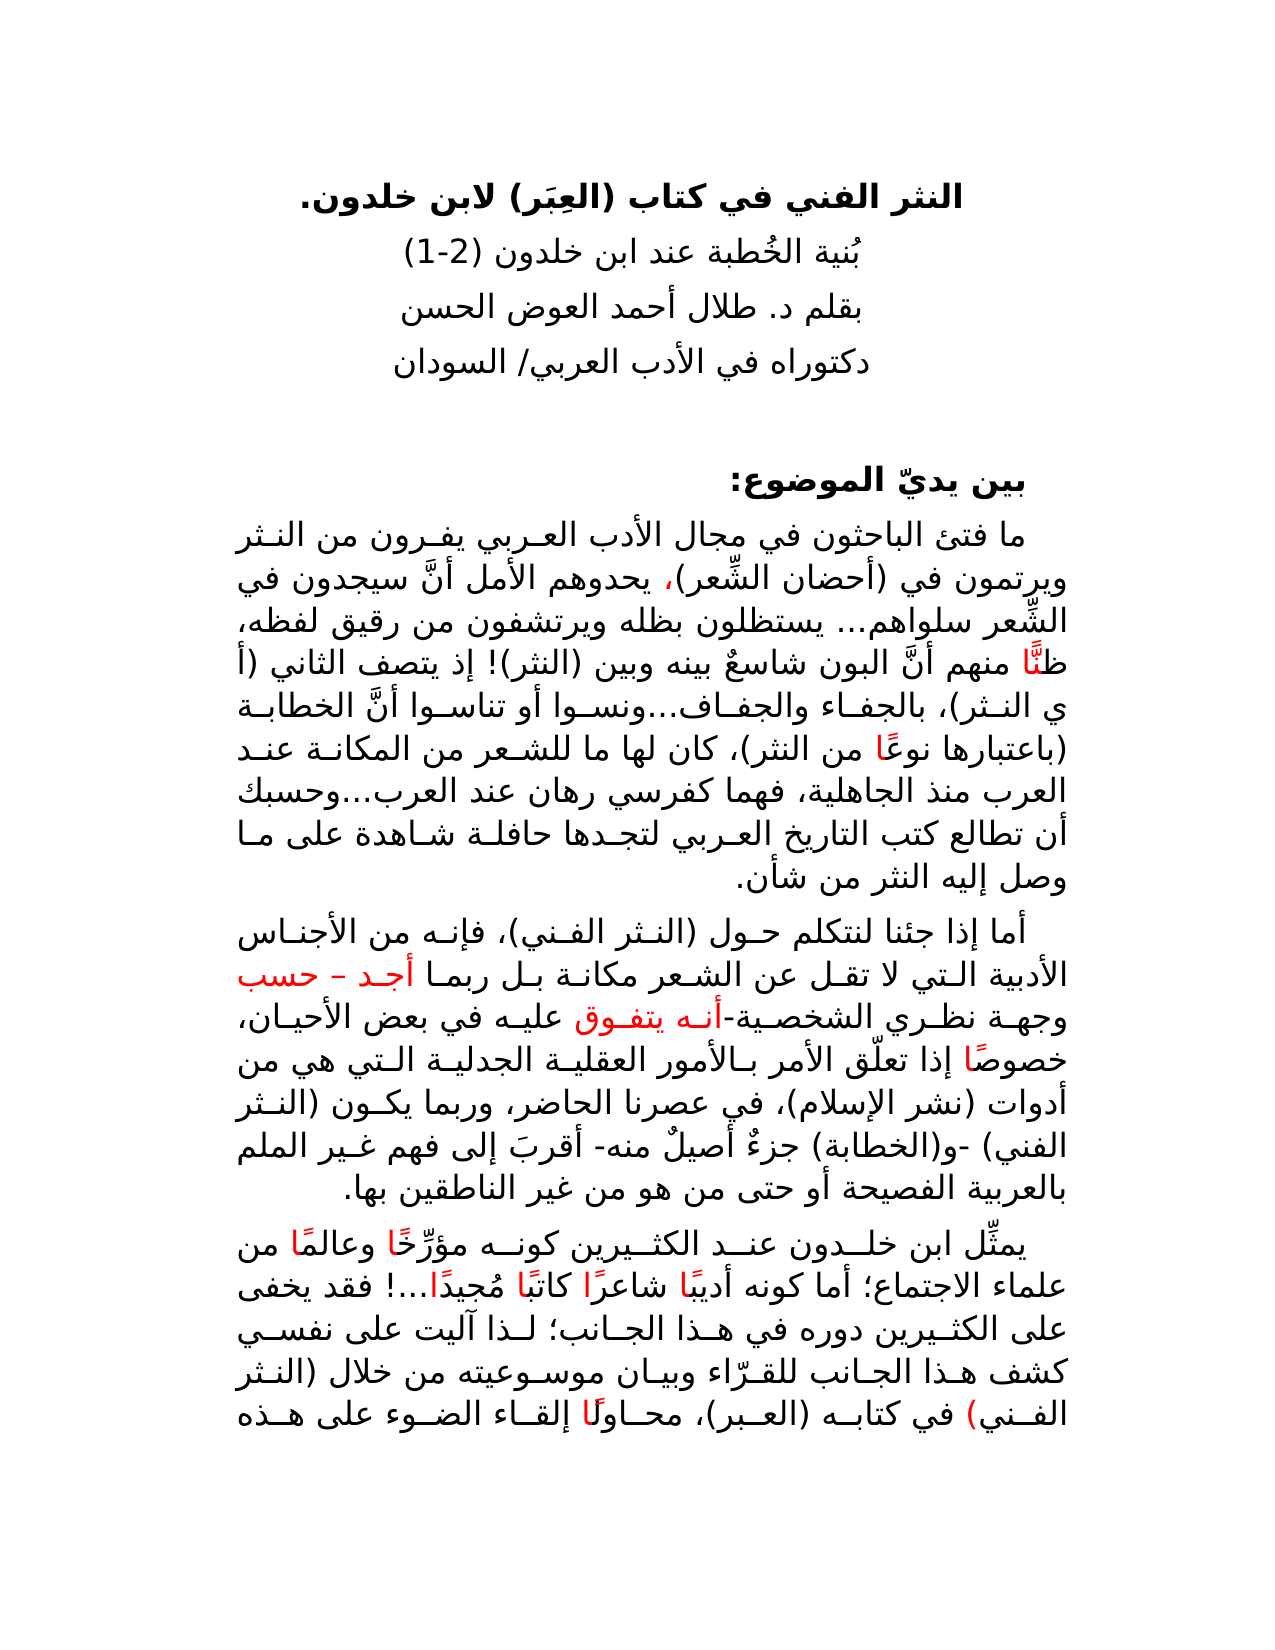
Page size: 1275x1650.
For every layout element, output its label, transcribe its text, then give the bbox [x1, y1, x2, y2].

text أما إذا جئنا لنتكلم حول (النثر الفني)، فإنه من الأجناس الأدبية التي لا تقل عن الشعر مكانة بل ربما أجد – حسب وجهة نظري الشخصية-أنه يتفوق عليه في بعض الأحيان، خصوصًا إذا تعلّق الأمر بالأمور العقلية الجدلية التي هي من أدوات (نشر الإسلام)، في عصرنا الحاضر، وربما يكون (النثر الفني) -و(الخطابة) جزءٌ أصيلٌ منه- أقربَ إلى فهم غير الملم بالعربية الفصيحة أو حتى من هو من غير الناطقين بها. [236, 912, 1068, 1208]
text ما فتئ الباحثون في مجال الأدب العربي يفرون من النثر ويرتمون في (أحضان الشِّعر)، يحدوهم الأمل أنَّ سيجدون في الشِّعر سلواهم... يستظلون بظله ويرتشفون من رقيق لفظه، ظنًّا منهم أنَّ البون شاسعٌ بينه وبين (النثر)! إذ يتصف الثاني (أ ي النثر)، بالجفاء والجفاف...ونسوا أو تناسوا أنَّ الخطابة (باعتبارها نوعًا من النثر)، كان لها ما للشعر من المكانة عند العرب منذ الجاهلية، فهما كفرسي رهان عند العرب...وحسبك أن تطالع كتب التاريخ العربي لتجدها حافلة شاهدة على ما وصل إليه النثر من شأن. [236, 516, 1068, 896]
text بُنية الخُطبة عند ابن خلدون (2-1) [236, 232, 1068, 271]
text بين يديّ الموضوع: [236, 460, 1068, 499]
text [236, 1224, 1068, 1434]
text بقلم د. طلال أحمد العوض الحسن [236, 288, 1068, 326]
text دكتوراه في الأدب العربي/ السودان [236, 343, 1068, 382]
text النثر الفني في كتاب (العِبَر) لابن خلدون. [236, 177, 1068, 216]
